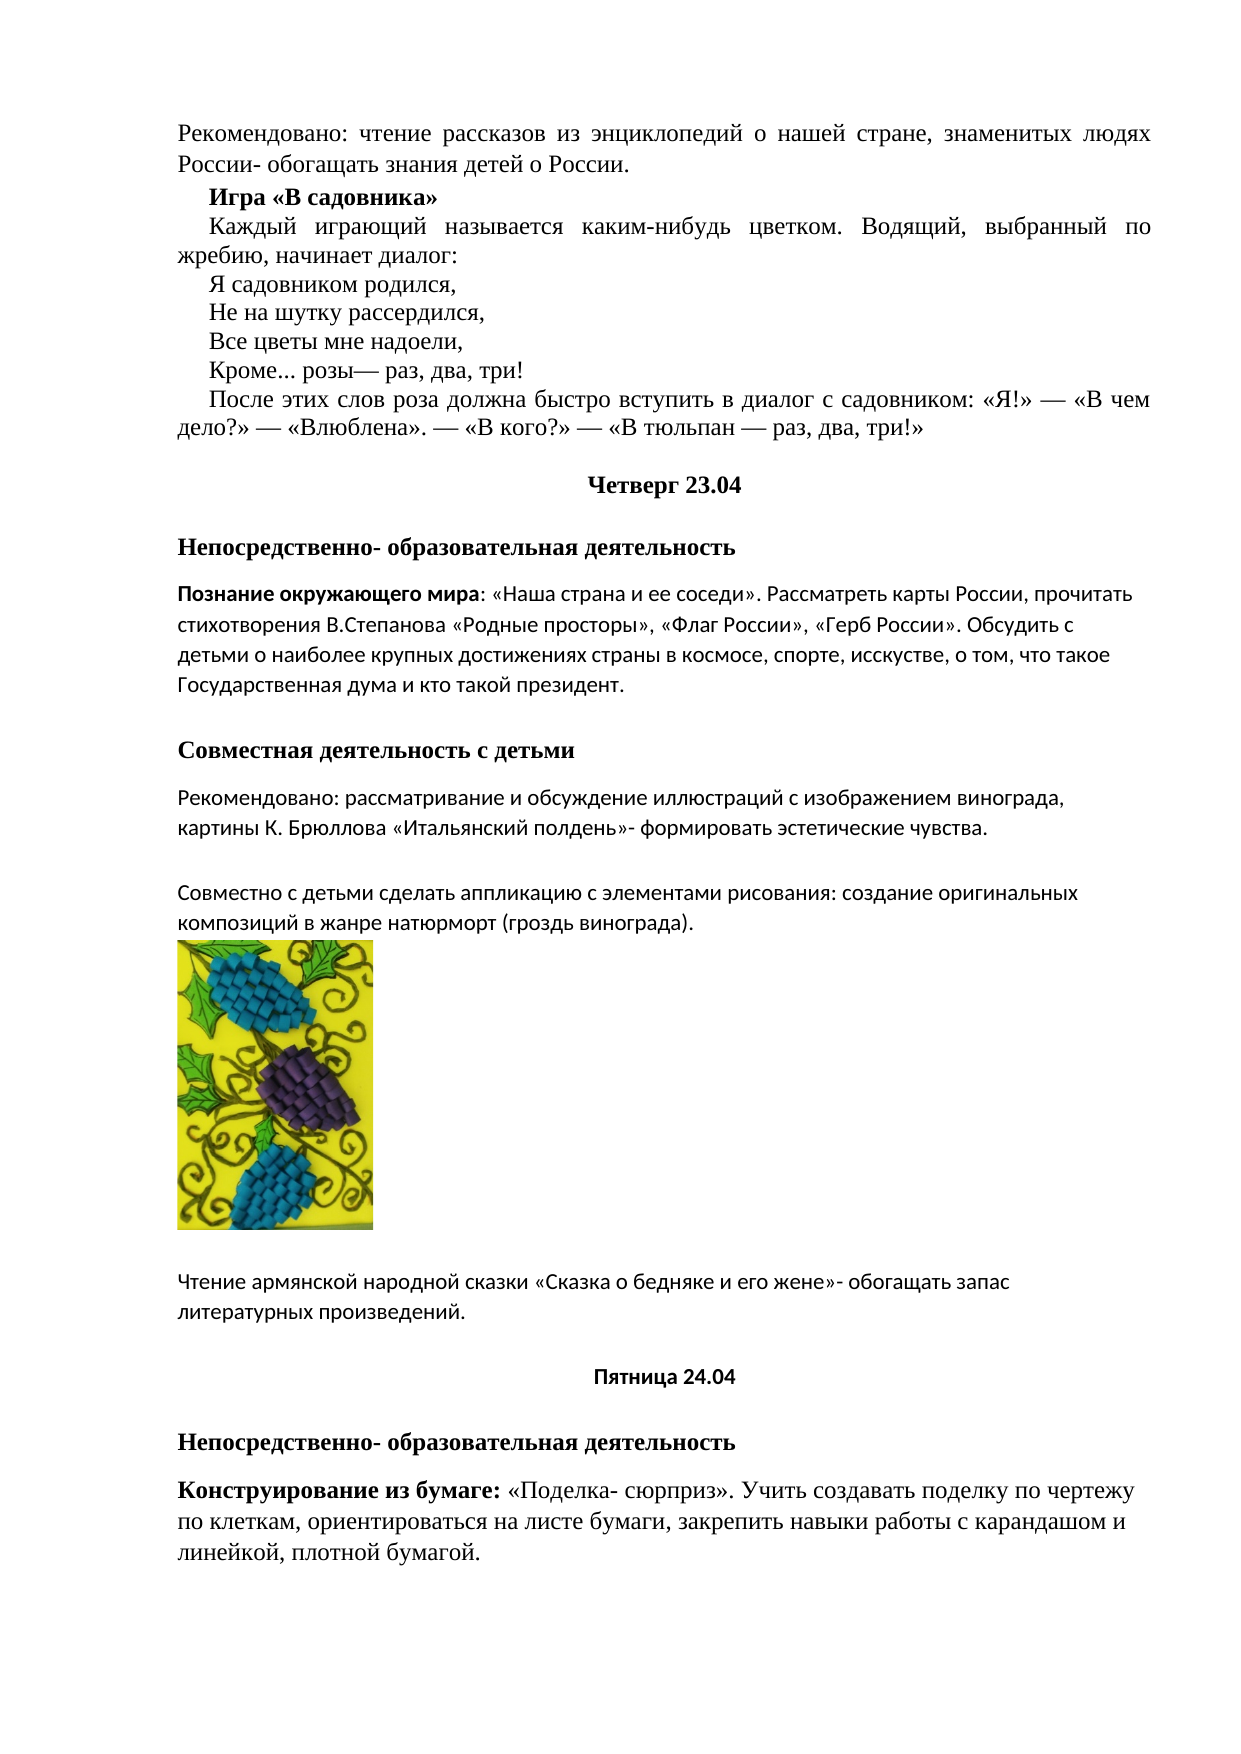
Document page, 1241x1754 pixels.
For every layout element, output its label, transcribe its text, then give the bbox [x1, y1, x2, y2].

text Совместная деятельность с детьми [177, 735, 1152, 764]
text Непосредственно- образовательная деятельность [177, 532, 1152, 561]
text Рекомендовано: рассматривание и обсуждение иллюстраций с изображением винограда, картины К. Брюллова «Итальянский полдень»- формировать эстетические чувства. [177, 783, 1152, 841]
text Игра «В садовника» [177, 182, 1152, 211]
text После этих слов роза должна быстро вступить в диалог с садовником: «Я!» — «В чем дело?» — «Влюблена». — «В кого?» — «В тюльпан — раз, два, три!» [177, 384, 1152, 441]
text Все цветы мне надоели, [177, 326, 1152, 355]
text Каждый играющий называется каким-нибудь цветком. Водящий, выбранный по жребию, начинает диалог: [177, 211, 1152, 269]
text Пятница 24.04 [177, 1362, 1152, 1390]
picture [177, 940, 374, 1230]
text Непосредственно- образовательная деятельность [177, 1427, 1152, 1456]
text Совместно с детьми сделать аппликацию с элементами рисования: создание оригинальных композиций в жанре натюрморт (гроздь винограда). [177, 878, 1152, 936]
text Кроме... розы— раз, два, три! [177, 355, 1152, 384]
picture [275, 1183, 283, 1192]
text Чтение армянской народной сказки «Сказка о бедняке и его жене»- обогащать запас литературных произведений. [177, 1267, 1152, 1325]
text Конструирование из бумаге: «Поделка- сюрприз». Учить создавать поделку по чертежу по клеткам, ориентироваться на листе бумаги, закрепить навыки работы с карандашом и линейкой, плотной бумагой. [177, 1475, 1152, 1566]
text Четверг 23.04 [177, 470, 1152, 499]
text Рекомендовано: чтение рассказов из энциклопедий о нашей стране, знаменитых людях России- обогащать знания детей о России. [177, 118, 1152, 178]
picture [264, 1190, 270, 1203]
picture [278, 1200, 284, 1210]
text Не на шутку рассердился, [177, 297, 1152, 326]
picture [287, 1164, 292, 1172]
text Познание окружающего мира: «Наша страна и ее соседи». Рассматреть карты России, прочитать стихотворения В.Степанова «Родные просторы», «Флаг России», «Герб России». Обсудить с детьми о наиболее крупных достижениях страны в космосе, спорте, исскустве, о том, что такое Государственная дума и кто такой президент. [177, 579, 1152, 698]
picture [265, 1177, 270, 1185]
text Я садовником родился, [177, 269, 1152, 297]
